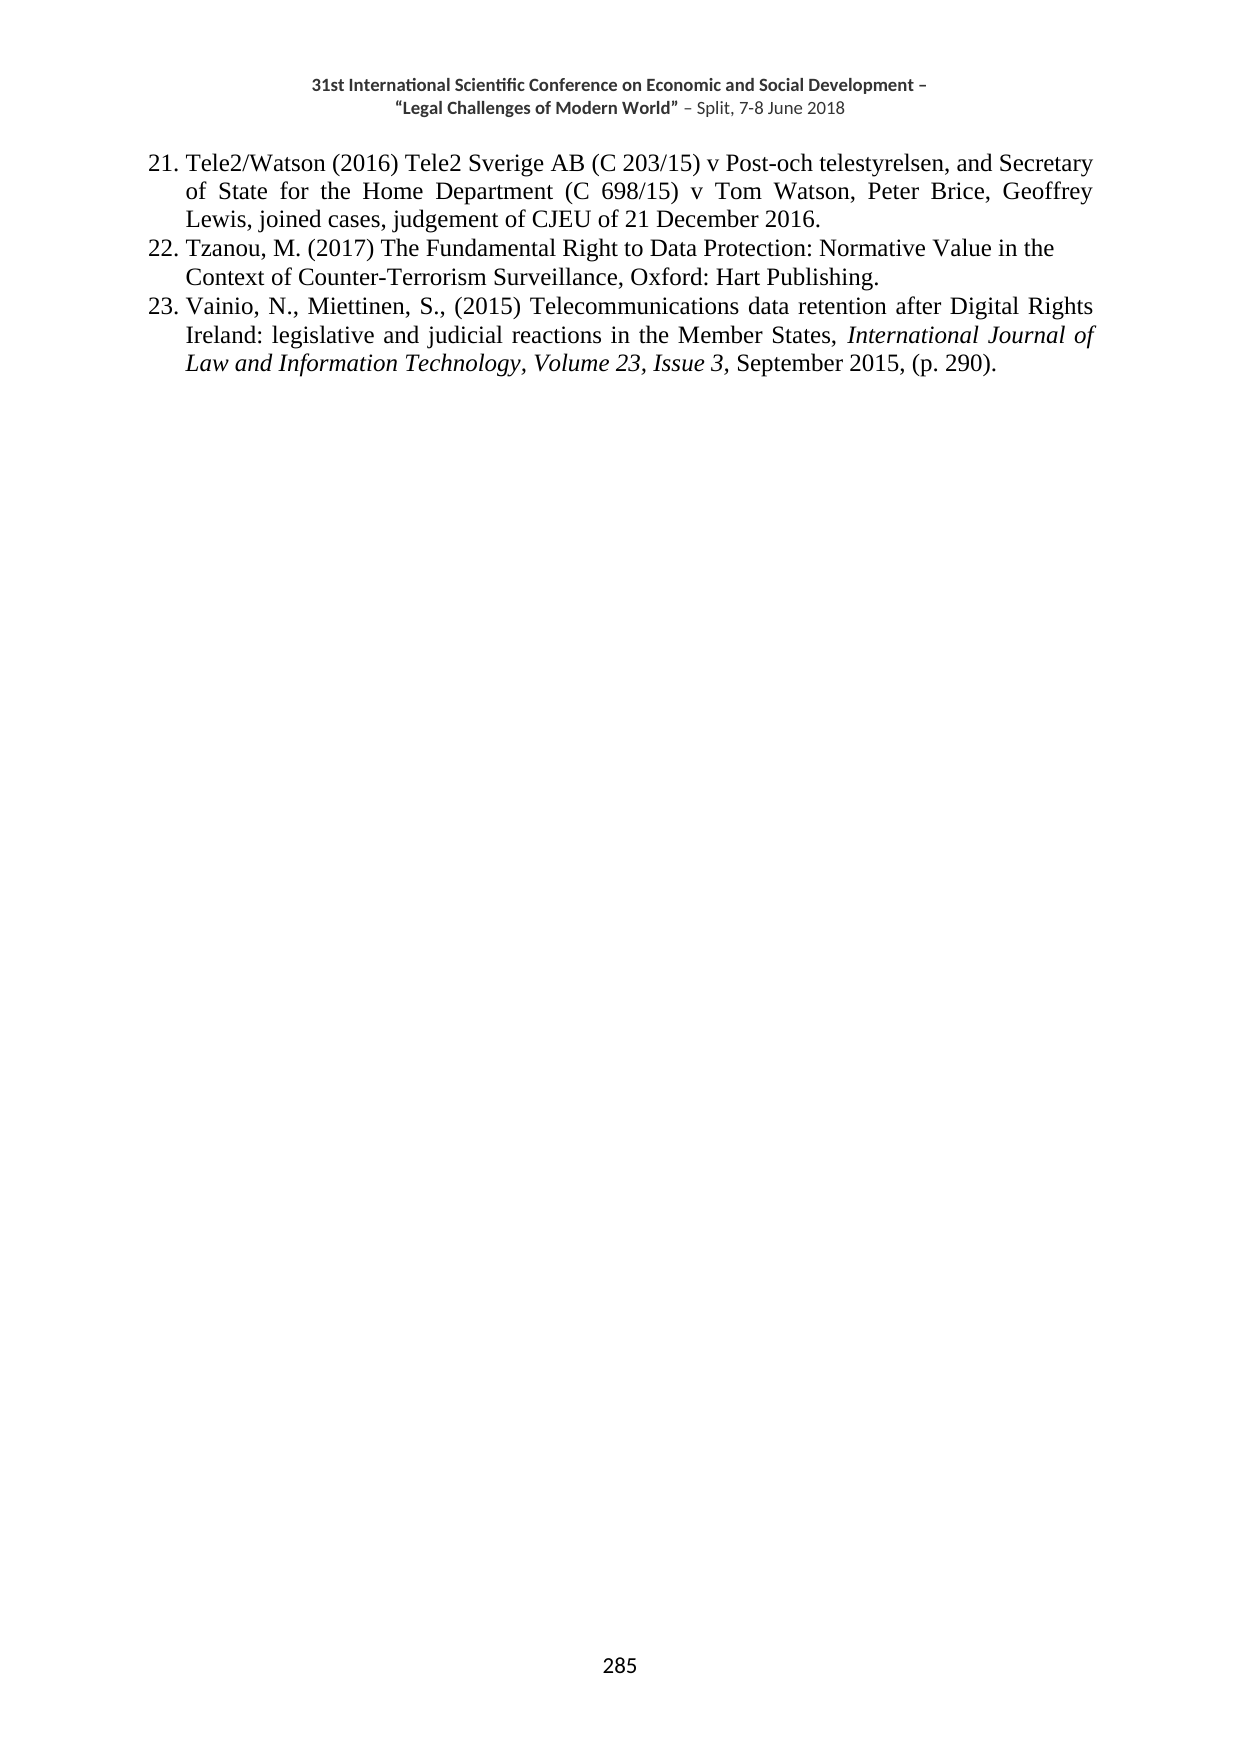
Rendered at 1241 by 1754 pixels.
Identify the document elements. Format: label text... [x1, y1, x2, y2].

text Context of Counter-Terrorism Surveillance, Oxford: Hart Publishing. [185, 262, 1094, 291]
list Vainio, N., Miettinen, S., (2015) Telecommunications data retention after Digital Rights Ireland: legislative and judicial reactions in the Member States, International Journal of Law and Information Technology, Volume 23, Issue 3, September 2015, (p. 290). [148, 292, 1094, 377]
text “Legal Challenges of Modern World” – Split, 7-8 June 2018 [148, 96, 1092, 119]
list Tele2/Watson (2016) Tele2 Sverige AB (C 203/15) v Post-och telestyrelsen, and Secretary of State for the Home Department (C 698/15) v Tom Watson, Peter Brice, Geoffrey Lewis, joined cases, judgement of CJEU of 21 December 2016. [148, 149, 1094, 233]
text 285 [148, 1651, 1092, 1679]
list Tzanou, M. (2017) The Fundamental Right to Data Protection: Normative Value in the [148, 233, 1094, 262]
text 31st International Scientific Conference on Economic and Social Development – [148, 73, 1092, 96]
